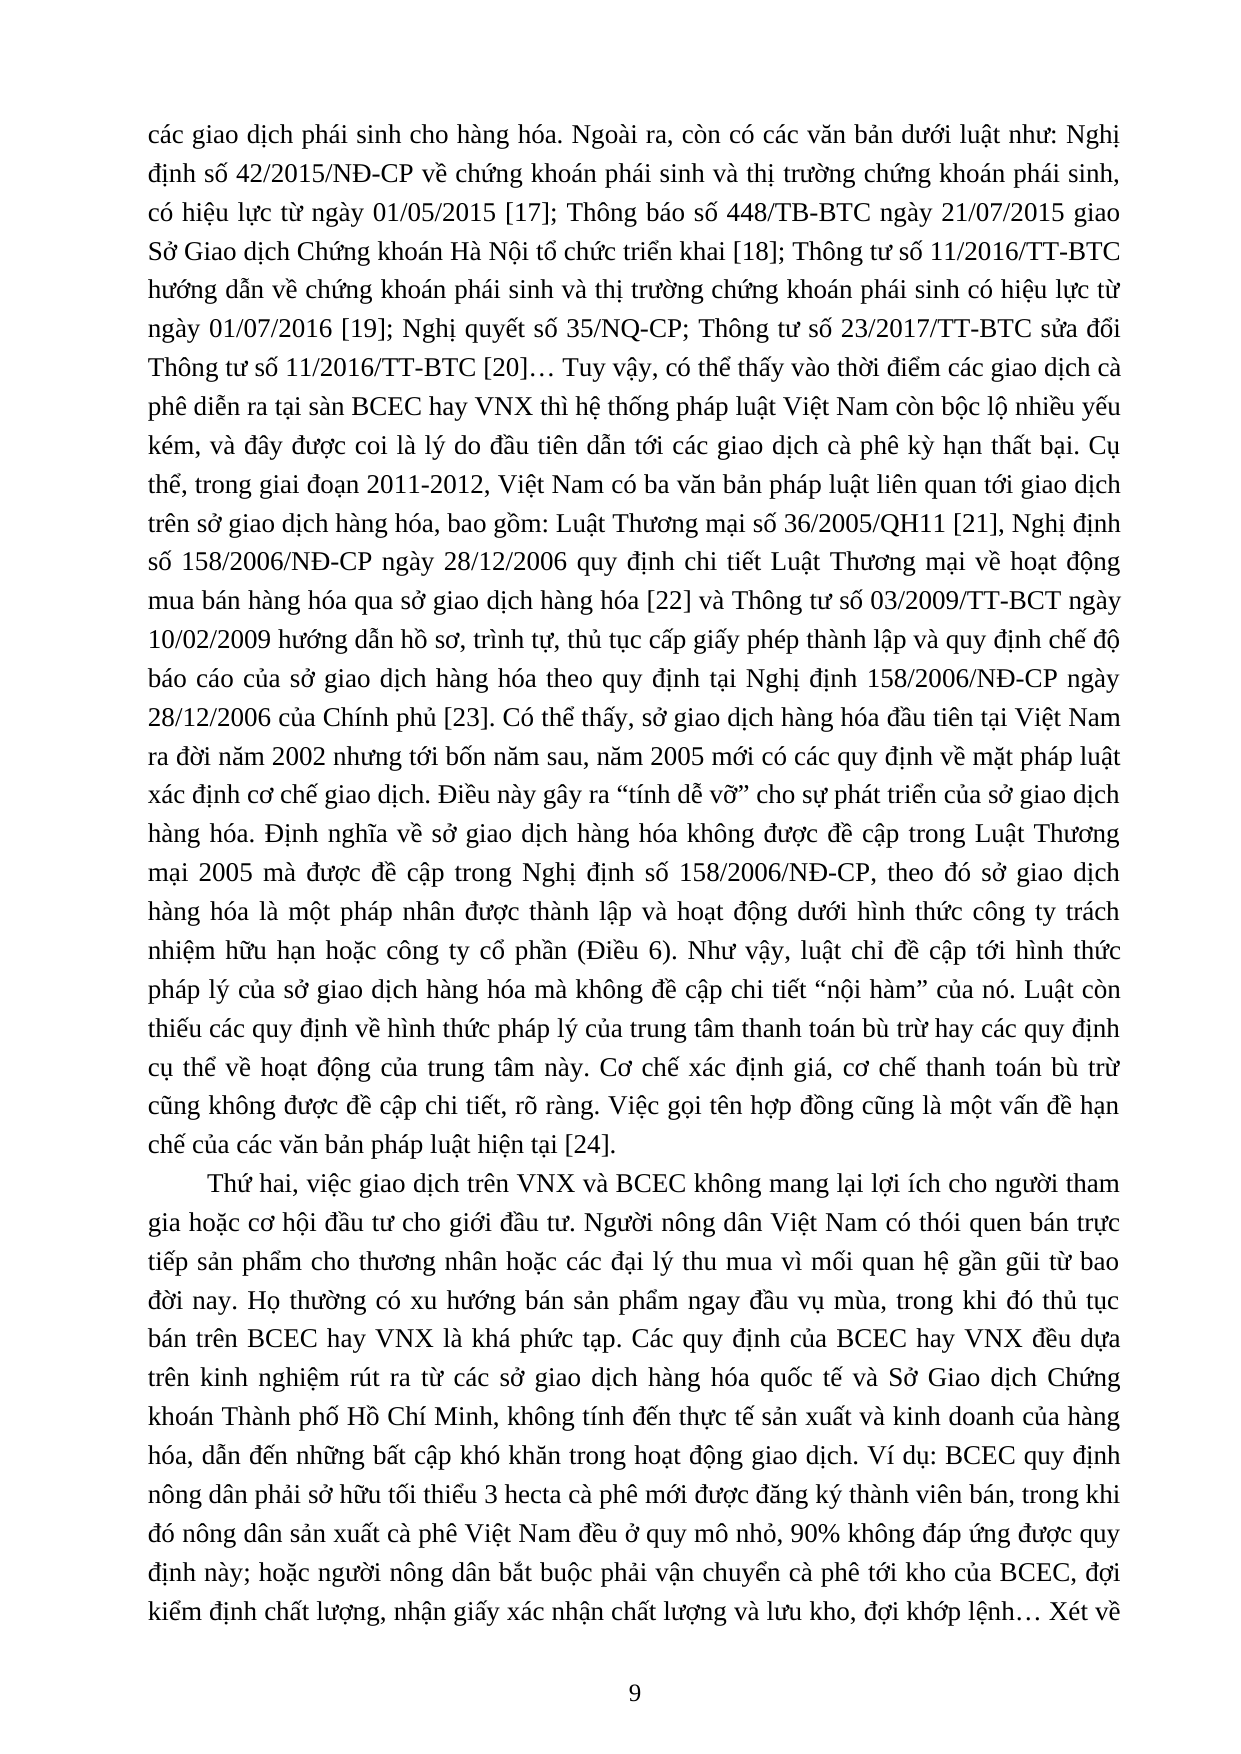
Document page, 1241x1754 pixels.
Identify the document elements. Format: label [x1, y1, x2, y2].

list [148, 1167, 1122, 1626]
list [148, 118, 1122, 1159]
